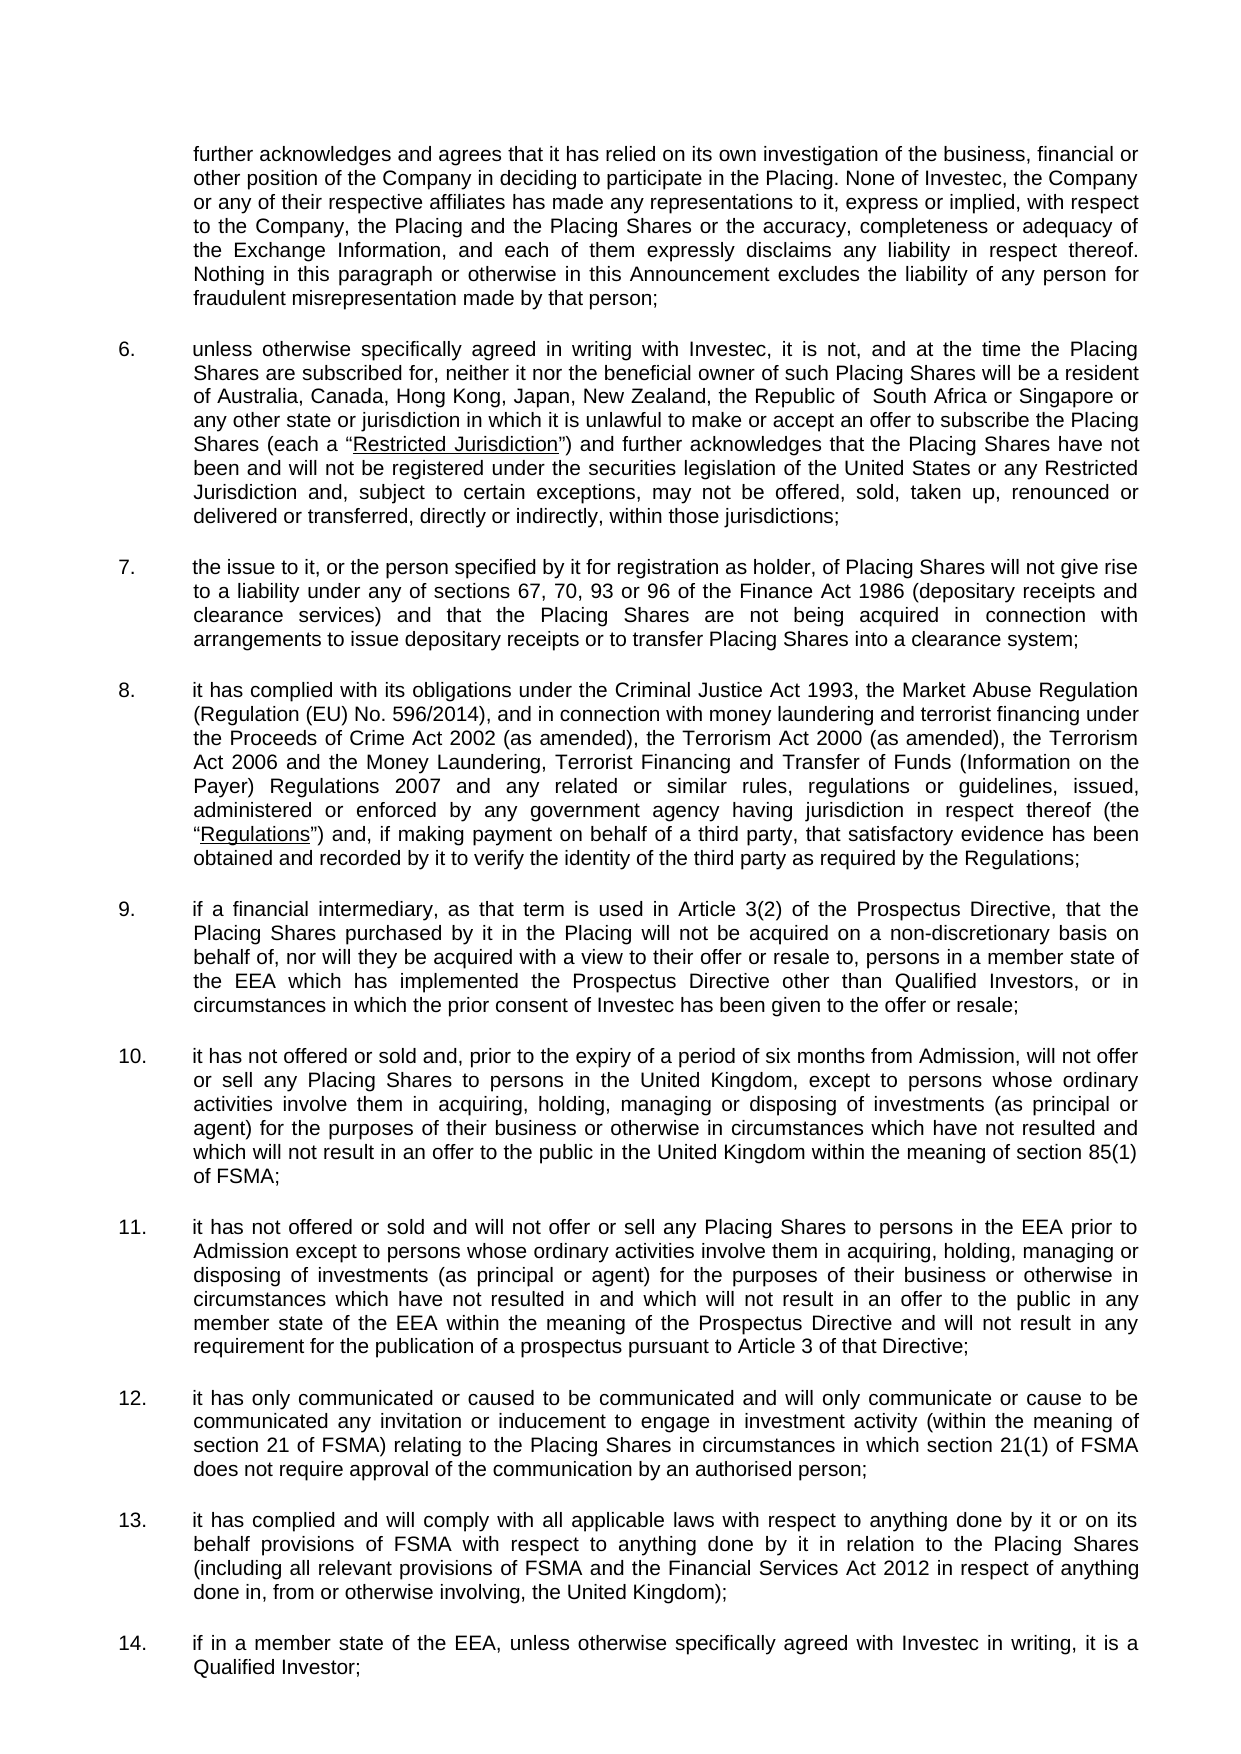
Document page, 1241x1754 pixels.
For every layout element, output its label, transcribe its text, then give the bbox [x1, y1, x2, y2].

subtitle 6. unless otherwise specifically agreed in writing with Investec, it is not, and at the time the Placing Shares are subscribed for, neither it nor the beneficial owner of such Placing Shares will be a resident of Australia, Canada, Hong Kong, Japan, New Zealand, the Republic of South Africa or Singapore or any other state or jurisdiction in which it is unlawful to make or accept an offer to subscribe the Placing Shares (each a “Restricted Jurisdiction”) and further acknowledges that the Placing Shares have not been and will not be registered under the securities legislation of the United States or any Restricted Jurisdiction and, subject to certain exceptions, may not be offered, sold, taken up, renounced or delivered or transferred, directly or indirectly, within those jurisdictions; [118, 336, 1140, 528]
subtitle 12. it has only communicated or caused to be communicated and will only communicate or cause to be communicated any invitation or inducement to engage in investment activity (within the meaning of section 21 of FSMA) relating to the Placing Shares in circumstances in which section 21(1) of FSMA does not require approval of the communication by an authorised person; [118, 1385, 1140, 1481]
subtitle 11. it has not offered or sold and will not offer or sell any Placing Shares to persons in the EEA prior to Admission except to persons whose ordinary activities involve them in acquiring, holding, managing or disposing of investments (as principal or agent) for the purposes of their business or otherwise in circumstances which have not resulted in and which will not result in an offer to the public in any member state of the EEA within the meaning of the Prospectus Directive and will not result in any requirement for the publication of a prospectus pursuant to Article 3 of that Directive; [118, 1214, 1140, 1358]
subtitle 10. it has not offered or sold and, prior to the expiry of a period of six months from Admission, will not offer or sell any Placing Shares to persons in the United Kingdom, except to persons whose ordinary activities involve them in acquiring, holding, managing or disposing of investments (as principal or agent) for the purposes of their business or otherwise in circumstances which have not resulted and which will not result in an offer to the public in the United Kingdom within the meaning of section 85(1) of FSMA; [118, 1044, 1140, 1187]
subtitle 9. if a financial intermediary, as that term is used in Article 3(2) of the Prospectus Directive, that the Placing Shares purchased by it in the Placing will not be acquired on a non-discretionary basis on behalf of, nor will they be acquired with a view to their offer or resale to, persons in a member state of the EEA which has implemented the Prospectus Directive other than Qualified Investors, or in circumstances in which the prior consent of Investec has been given to the offer or resale; [118, 897, 1140, 1017]
subtitle 7. the issue to it, or the person specified by it for registration as holder, of Placing Shares will not give rise to a liability under any of sections 67, 70, 93 or 96 of the Finance Act 1986 (depositary receipts and clearance services) and that the Placing Shares are not being acquired in connection with arrangements to issue depositary receipts or to transfer Placing Shares into a clearance system; [118, 555, 1140, 651]
subtitle 13. it has complied and will comply with all applicable laws with respect to anything done by it or on its behalf provisions of FSMA with respect to anything done by it in relation to the Placing Shares (including all relevant provisions of FSMA and the Financial Services Act 2012 in respect of anything done in, from or otherwise involving, the United Kingdom); [118, 1508, 1140, 1604]
subtitle 8. it has complied with its obligations under the Criminal Justice Act 1993, the Market Abuse Regulation (Regulation (EU) No. 596/2014), and in connection with money laundering and terrorist financing under the Proceeds of Crime Act 2002 (as amended), the Terrorism Act 2000 (as amended), the Terrorism Act 2006 and the Money Laundering, Terrorist Financing and Transfer of Funds (Information on the Payer) Regulations 2007 and any related or similar rules, regulations or guidelines, issued, administered or enforced by any government agency having jurisdiction in respect thereof (the “Regulations”) and, if making payment on behalf of a third party, that satisfactory evidence has been obtained and recorded by it to verify the identity of the third party as required by the Regulations; [118, 678, 1140, 870]
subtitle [118, 142, 1140, 309]
subtitle 14. if in a member state of the EEA, unless otherwise specifically agreed with Investec in writing, it is a Qualified Investor; [118, 1631, 1140, 1679]
